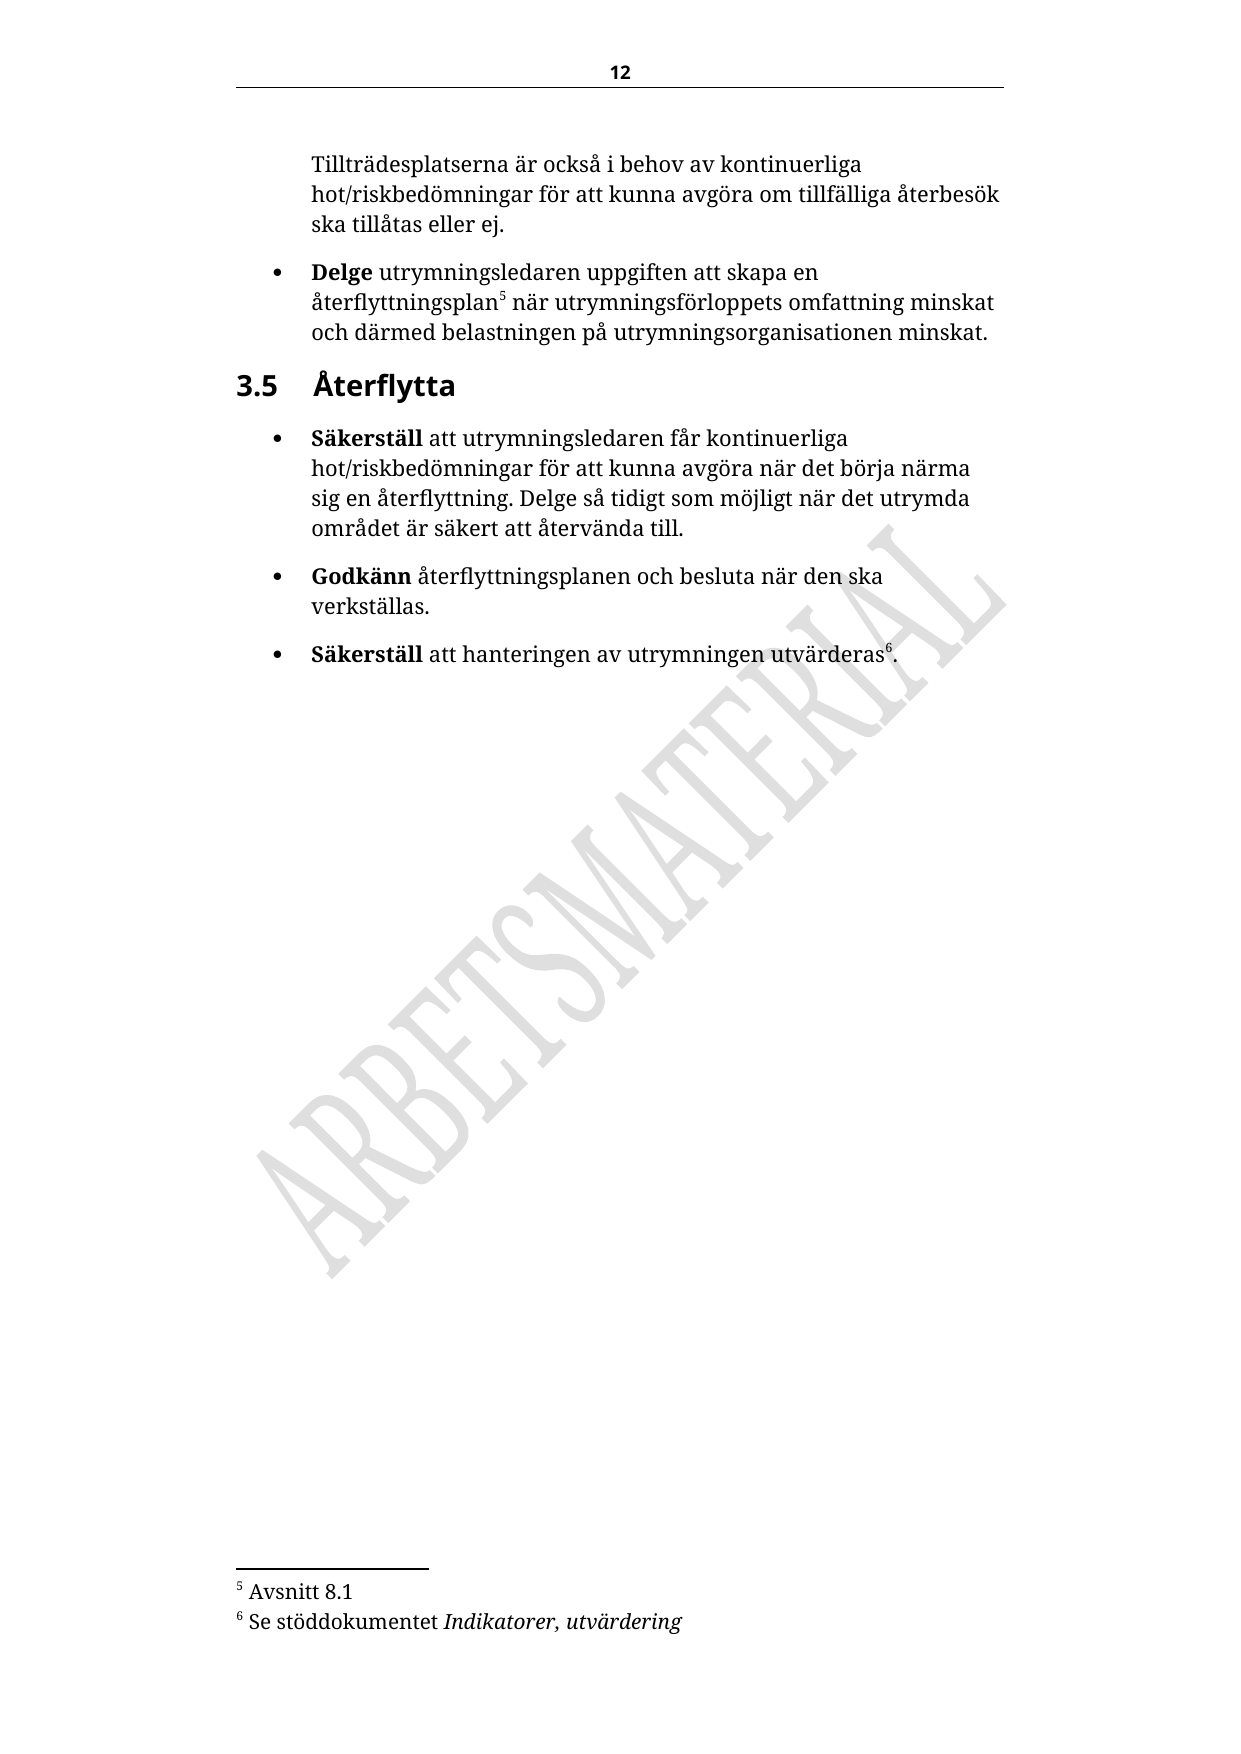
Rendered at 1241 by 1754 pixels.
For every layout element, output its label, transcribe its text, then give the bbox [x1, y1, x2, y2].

list Säkerställ att utrymningsledaren får kontinuerliga hot/riskbedömningar för att kunna avgöra när det börja närma sig en återflyttning. Delge så tidigt som möjligt när det utrymda området är säkert att återvända till. [274, 422, 1004, 543]
list Säkerställ att hanteringen av utrymningen utvärderas. [274, 639, 1004, 669]
list Delge utrymningsledaren uppgiften att skapa en återflyttningsplan när utrymningsförloppets omfattning minskat och därmed belastningen på utrymningsorganisationen minskat. [274, 256, 1004, 347]
subtitle Återflytta [236, 365, 1004, 404]
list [274, 148, 1004, 239]
list Godkänn återflyttningsplanen och besluta när den ska verkställas. [274, 561, 1004, 621]
